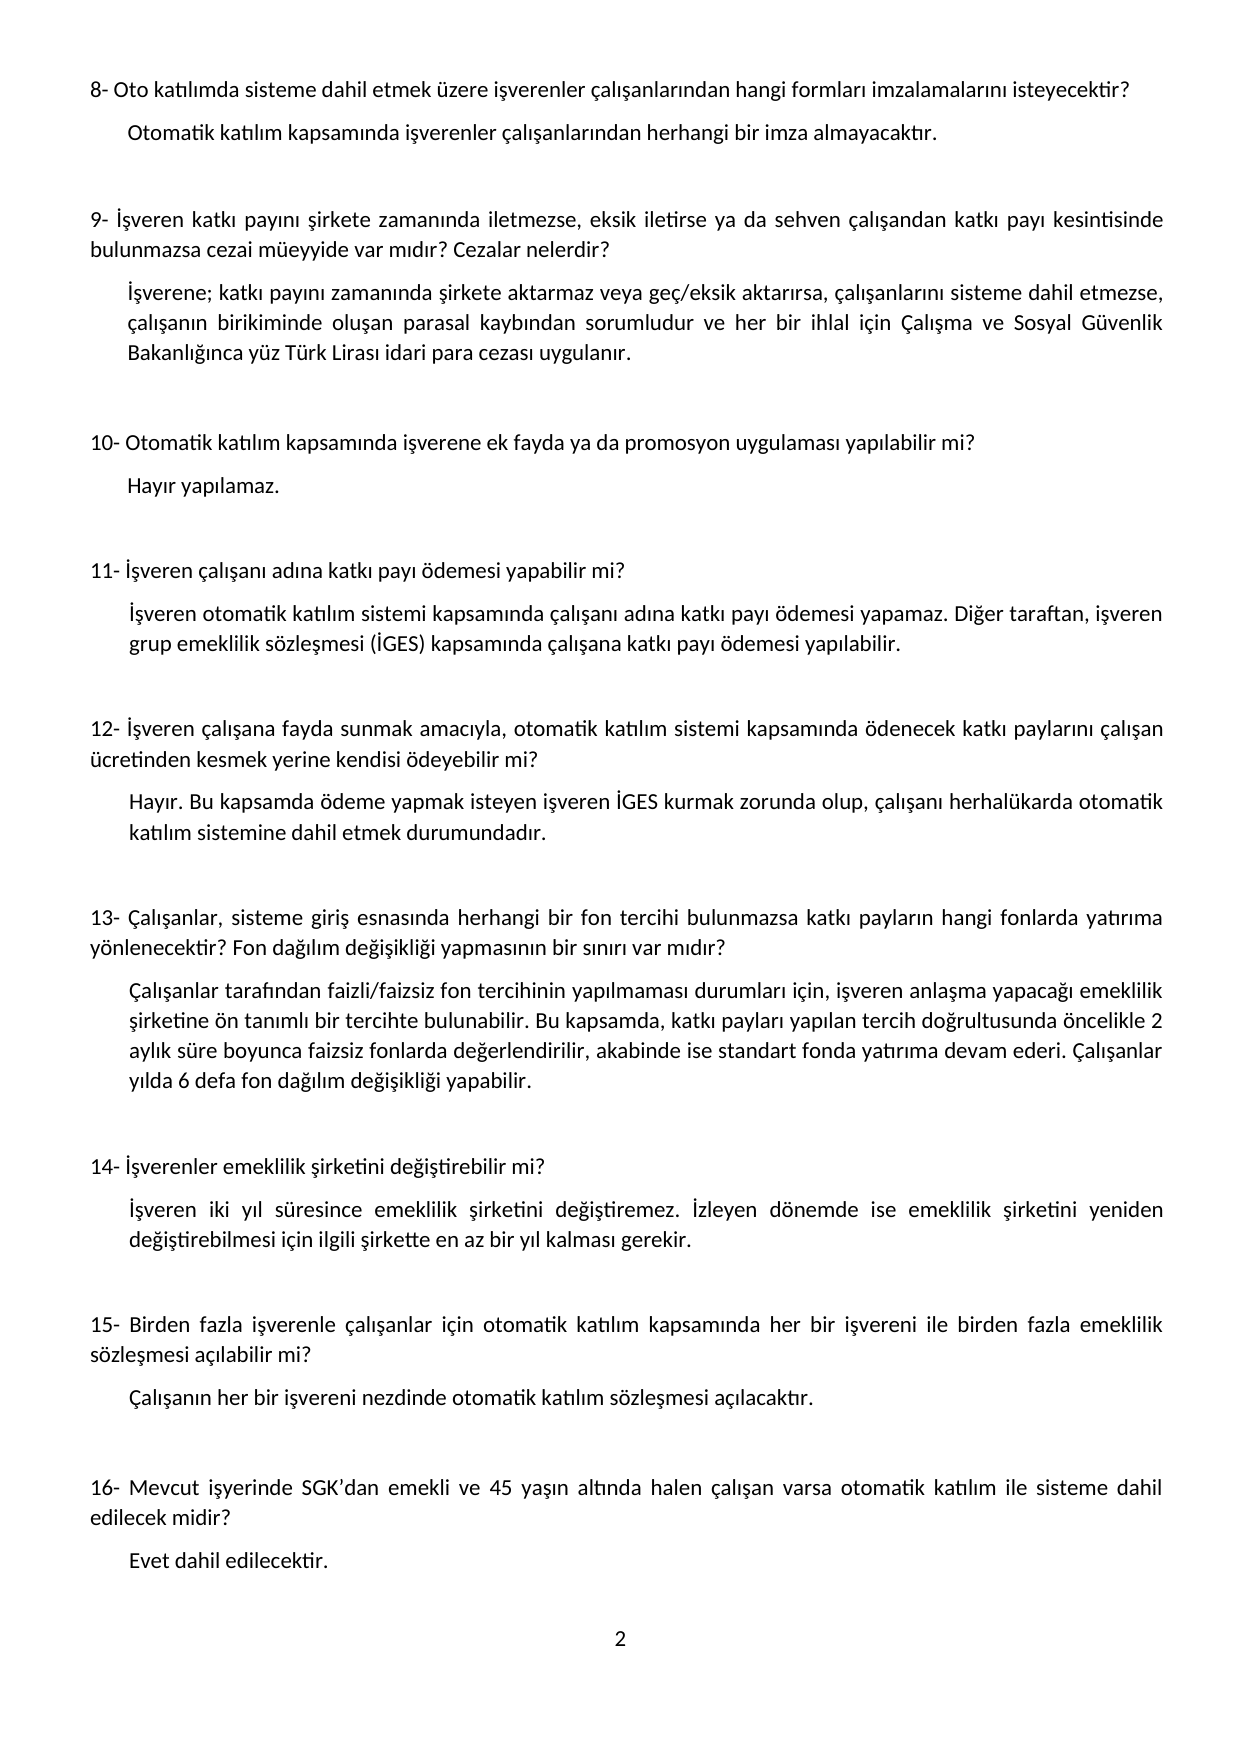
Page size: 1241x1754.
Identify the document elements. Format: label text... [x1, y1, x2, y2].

text 12- İşveren çalışana fayda sunmak amacıyla, otomatik katılım sistemi kapsamında ödenecek katkı paylarını çalışan ücretinden kesmek yerine kendisi ödeyebilir mi? [90, 714, 1165, 773]
text Çalışanlar tarafından faizli/faizsiz fon tercihinin yapılmaması durumları için, işveren anlaşma yapacağı emeklilik şirketine ön tanımlı bir tercihte bulunabilir. Bu kapsamda, katkı payları yapılan tercih doğrultusunda öncelikle 2 aylık süre boyunca faizsiz fonlarda değerlendirilir, akabinde ise standart fonda yatırıma devam ederi. Çalışanlar yılda 6 defa fon dağılım değişikliği yapabilir. [129, 976, 1165, 1094]
text Evet dahil edilecektir. [129, 1546, 1165, 1574]
text İşveren otomatik katılım sistemi kapsamında çalışanı adına katkı payı ödemesi yapamaz. Diğer taraftan, işveren grup emeklilik sözleşmesi (İGES) kapsamında çalışana katkı payı ödemesi yapılabilir. [129, 599, 1165, 657]
text Hayır. Bu kapsamda ödeme yapmak isteyen işveren İGES kurmak zorunda olup, çalışanı herhalükarda otomatik katılım sistemine dahil etmek durumundadır. [129, 787, 1165, 846]
text 10- Otomatik katılım kapsamında işverene ek fayda ya da promosyon uygulaması yapılabilir mi? [90, 428, 1165, 456]
text İşveren iki yıl süresince emeklilik şirketini değiştiremez. İzleyen dönemde ise emeklilik şirketini yeniden değiştirebilmesi için ilgili şirkette en az bir yıl kalması gerekir. [129, 1195, 1165, 1253]
text İşverene; katkı payını zamanında şirkete aktarmaz veya geç/eksik aktarırsa, çalışanlarını sisteme dahil etmezse, çalışanın birikiminde oluşan parasal kaybından sorumludur ve her bir ihlal için Çalışma ve Sosyal Güvenlik Bakanlığınca yüz Türk Lirası idari para cezası uygulanır. [127, 278, 1165, 366]
text 9- İşveren katkı payını şirkete zamanında iletmezse, eksik iletirse ya da sehven çalışandan katkı payı kesintisinde bulunmazsa cezai müeyyide var mıdır? Cezalar nelerdir? [90, 205, 1165, 263]
text Hayır yapılamaz. [90, 471, 1165, 499]
text Çalışanın her bir işvereni nezdinde otomatik katılım sözleşmesi açılacaktır. [129, 1383, 1165, 1411]
text 15- Birden fazla işverenle çalışanlar için otomatik katılım kapsamında her bir işvereni ile birden fazla emeklilik sözleşmesi açılabilir mi? [90, 1310, 1165, 1368]
text 11- İşveren çalışanı adına katkı payı ödemesi yapabilir mi? [90, 556, 1165, 584]
text 13- Çalışanlar, sisteme giriş esnasında herhangi bir fon tercihi bulunmazsa katkı payların hangi fonlarda yatırıma yönlenecektir? Fon dağılım değişikliği yapmasının bir sınırı var mıdır? [90, 903, 1165, 961]
text 16- Mevcut işyerinde SGK’dan emekli ve 45 yaşın altında halen çalışan varsa otomatik katılım ile sisteme dahil edilecek midir? [90, 1473, 1165, 1531]
text Otomatik katılım kapsamında işverenler çalışanlarından herhangi bir imza almayacaktır. [75, 118, 1165, 146]
text 8- Oto katılımda sisteme dahil etmek üzere işverenler çalışanlarından hangi formları imzalamalarını isteyecektir? [90, 75, 1165, 103]
text 14- İşverenler emeklilik şirketini değiştirebilir mi? [90, 1152, 1165, 1180]
